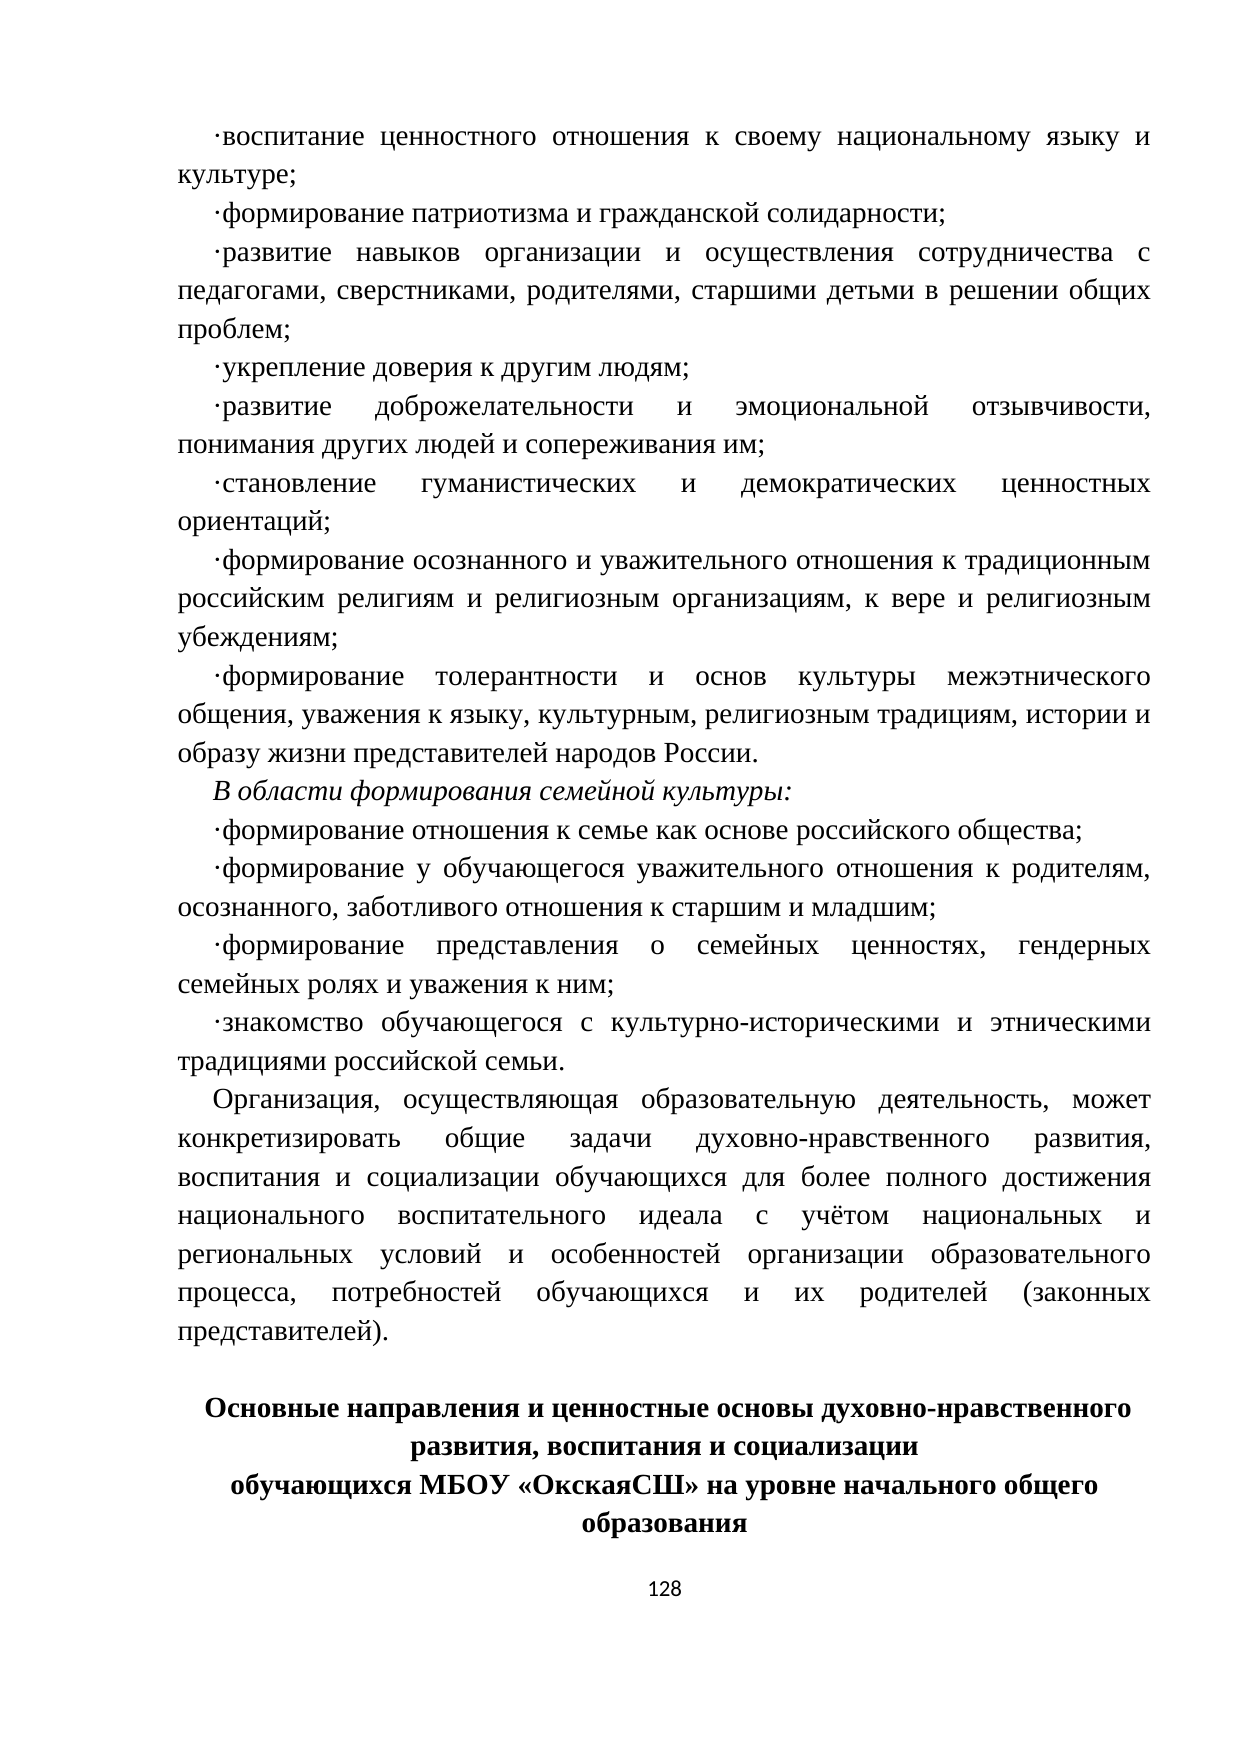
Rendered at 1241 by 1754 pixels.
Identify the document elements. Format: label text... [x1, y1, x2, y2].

text Организация, осуществляющая образовательную деятельность, может конкретизировать общие задачи духовно-нравственного развития, воспитания и социализации обучающихся для более полного достижения национального воспитательного идеала с учётом национальных и региональных условий и особенностей организации образовательного процесса, потребностей обучающихся и их родителей (законных представителей). [177, 1082, 1152, 1346]
text ·формирование у обучающегося уважительного отношения к родителям, осознанного, заботливого отношения к старшим и младшим; [177, 850, 1152, 922]
text В области формирования семейной культуры: [177, 773, 1152, 807]
text Основные направления и ценностные основы духовно-нравственного развития, воспитания и социализации [177, 1390, 1152, 1462]
text ·формирование толерантности и основ культуры межэтнического общения, уважения к языку, культурным, религиозным традициям, истории и образу жизни представителей народов России. [177, 658, 1152, 768]
text ·развитие доброжелательности и эмоциональной отзывчивости, понимания других людей и сопереживания им; [177, 388, 1152, 460]
text ·воспитание ценностного отношения к своему национальному языку и культуре; [177, 118, 1152, 190]
text ·становление гуманистических и демократических ценностных ориентаций; [177, 465, 1152, 537]
text ·формирование осознанного и уважительного отношения к традиционным российским религиям и религиозным организациям, к вере и религиозным убеждениям; [177, 542, 1152, 653]
text ·знакомство обучающегося с культурно-историческими и этническими традициями российской семьи. [177, 1004, 1152, 1077]
text ·формирование представления о семейных ценностях, гендерных семейных ролях и уважения к ним; [177, 927, 1152, 999]
text обучающихся МБОУ «ОкскаяСШ» на уровне начального общего образования [177, 1467, 1152, 1539]
text ·развитие навыков организации и осуществления сотрудничества с педагогами, сверстниками, родителями, старшими детьми в решении общих проблем; [177, 234, 1152, 344]
text ·формирование патриотизма и гражданской солидарности; [177, 195, 1152, 229]
text ·формирование отношения к семье как основе российского общества; [177, 812, 1152, 845]
text ·укрепление доверия к другим людям; [177, 349, 1152, 383]
